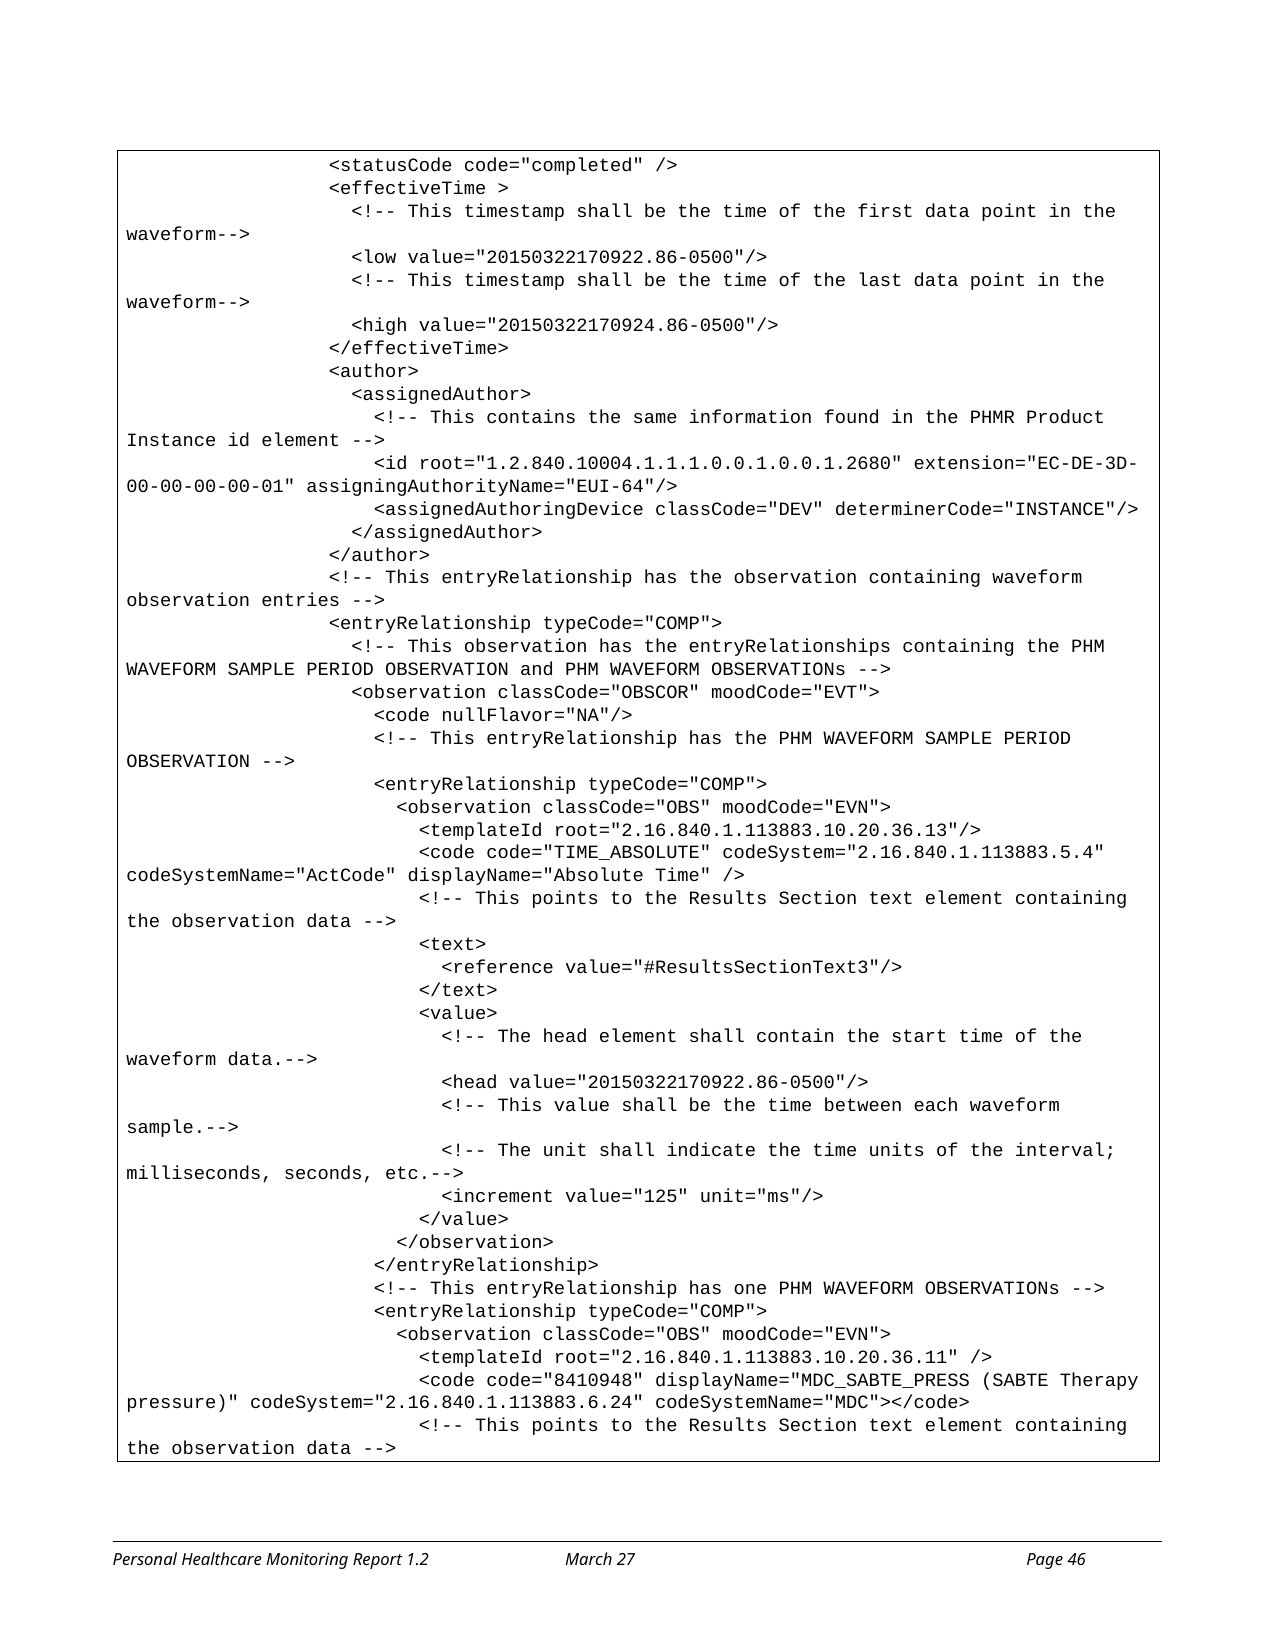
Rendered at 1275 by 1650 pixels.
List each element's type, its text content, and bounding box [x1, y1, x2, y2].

text <!-- The head element shall contain the start time of the waveform data.--> [118, 1021, 1159, 1067]
text <code code="TIME_ABSOLUTE" codeSystem="2.16.840.1.113883.5.4" codeSystemName="ActCode" displayName="Absolute Time" /> [118, 837, 1159, 883]
text <!-- This entryRelationship has the observation containing waveform observation entries --> [118, 562, 1159, 608]
text <!-- This points to the Results Section text element containing the observation data --> [118, 883, 1159, 929]
text <!-- This entryRelationship has one PHM WAVEFORM OBSERVATIONs --> [118, 1273, 1159, 1296]
text <!-- This observation has the entryRelationships containing the PHM WAVEFORM SAMPLE PERIOD OBSERVATION and PHM WAVEFORM OBSERVATIONs --> [118, 631, 1159, 677]
text </entryRelationship> [118, 1250, 1159, 1273]
text <entryRelationship typeCode="COMP"> [118, 608, 1159, 631]
text <code code="8410948" displayName="MDC_SABTE_PRESS (SABTE Therapy pressure)" codeSystem="2.16.840.1.113883.6.24" codeSystemName="MDC"></code> [118, 1364, 1159, 1410]
text <!-- The unit shall indicate the time units of the interval; milliseconds, seconds, etc.--> [118, 1135, 1159, 1181]
text <templateId root="2.16.840.1.113883.10.20.36.13"/> [118, 814, 1159, 837]
text <statusCode code="completed" /> [118, 151, 1159, 173]
text <id root="1.2.840.10004.1.1.1.0.0.1.0.0.1.2680" extension="EC-DE-3D-00-00-00-00-01" assigningAuthorityName="EUI-64"/> [118, 448, 1159, 494]
text </value> [118, 1204, 1159, 1227]
text <!-- This value shall be the time between each waveform sample.--> [118, 1089, 1159, 1135]
text <value> [118, 998, 1159, 1021]
text <observation classCode="OBSCOR" moodCode="EVT"> [118, 677, 1159, 700]
text </assignedAuthor> [118, 517, 1159, 539]
text <high value="20150322170924.86-0500"/> [118, 310, 1159, 333]
text <!-- This timestamp shall be the time of the first data point in the waveform--> [118, 196, 1159, 242]
text <entryRelationship typeCode="COMP"> [118, 769, 1159, 792]
text <!-- This points to the Results Section text element containing the observation data --> [118, 1410, 1159, 1461]
text <increment value="125" unit="ms"/> [118, 1181, 1159, 1204]
text <code nullFlavor="NA"/> [118, 700, 1159, 723]
text <text> [118, 929, 1159, 952]
text <assignedAuthor> [118, 379, 1159, 402]
text <assignedAuthoringDevice classCode="DEV" determinerCode="INSTANCE"/> [118, 494, 1159, 517]
text <entryRelationship typeCode="COMP"> [118, 1296, 1159, 1319]
text <!-- This timestamp shall be the time of the last data point in the waveform--> [118, 264, 1159, 310]
text <low value="20150322170922.86-0500"/> [118, 242, 1159, 264]
text </text> [118, 975, 1159, 998]
text <effectiveTime > [118, 173, 1159, 196]
text <!-- This contains the same information found in the PHMR Product Instance id element --> [118, 402, 1159, 448]
text <reference value="#ResultsSectionText3"/> [118, 952, 1159, 975]
text <observation classCode="OBS" moodCode="EVN"> [118, 1319, 1159, 1342]
text <head value="20150322170922.86-0500"/> [118, 1067, 1159, 1089]
text </observation> [118, 1227, 1159, 1250]
text </author> [118, 539, 1159, 562]
text </effectiveTime> [118, 333, 1159, 356]
text <observation classCode="OBS" moodCode="EVN"> [118, 792, 1159, 814]
text <templateId root="2.16.840.1.113883.10.20.36.11" /> [118, 1342, 1159, 1364]
text <!-- This entryRelationship has the PHM WAVEFORM SAMPLE PERIOD OBSERVATION --> [118, 723, 1159, 769]
text <author> [118, 356, 1159, 379]
